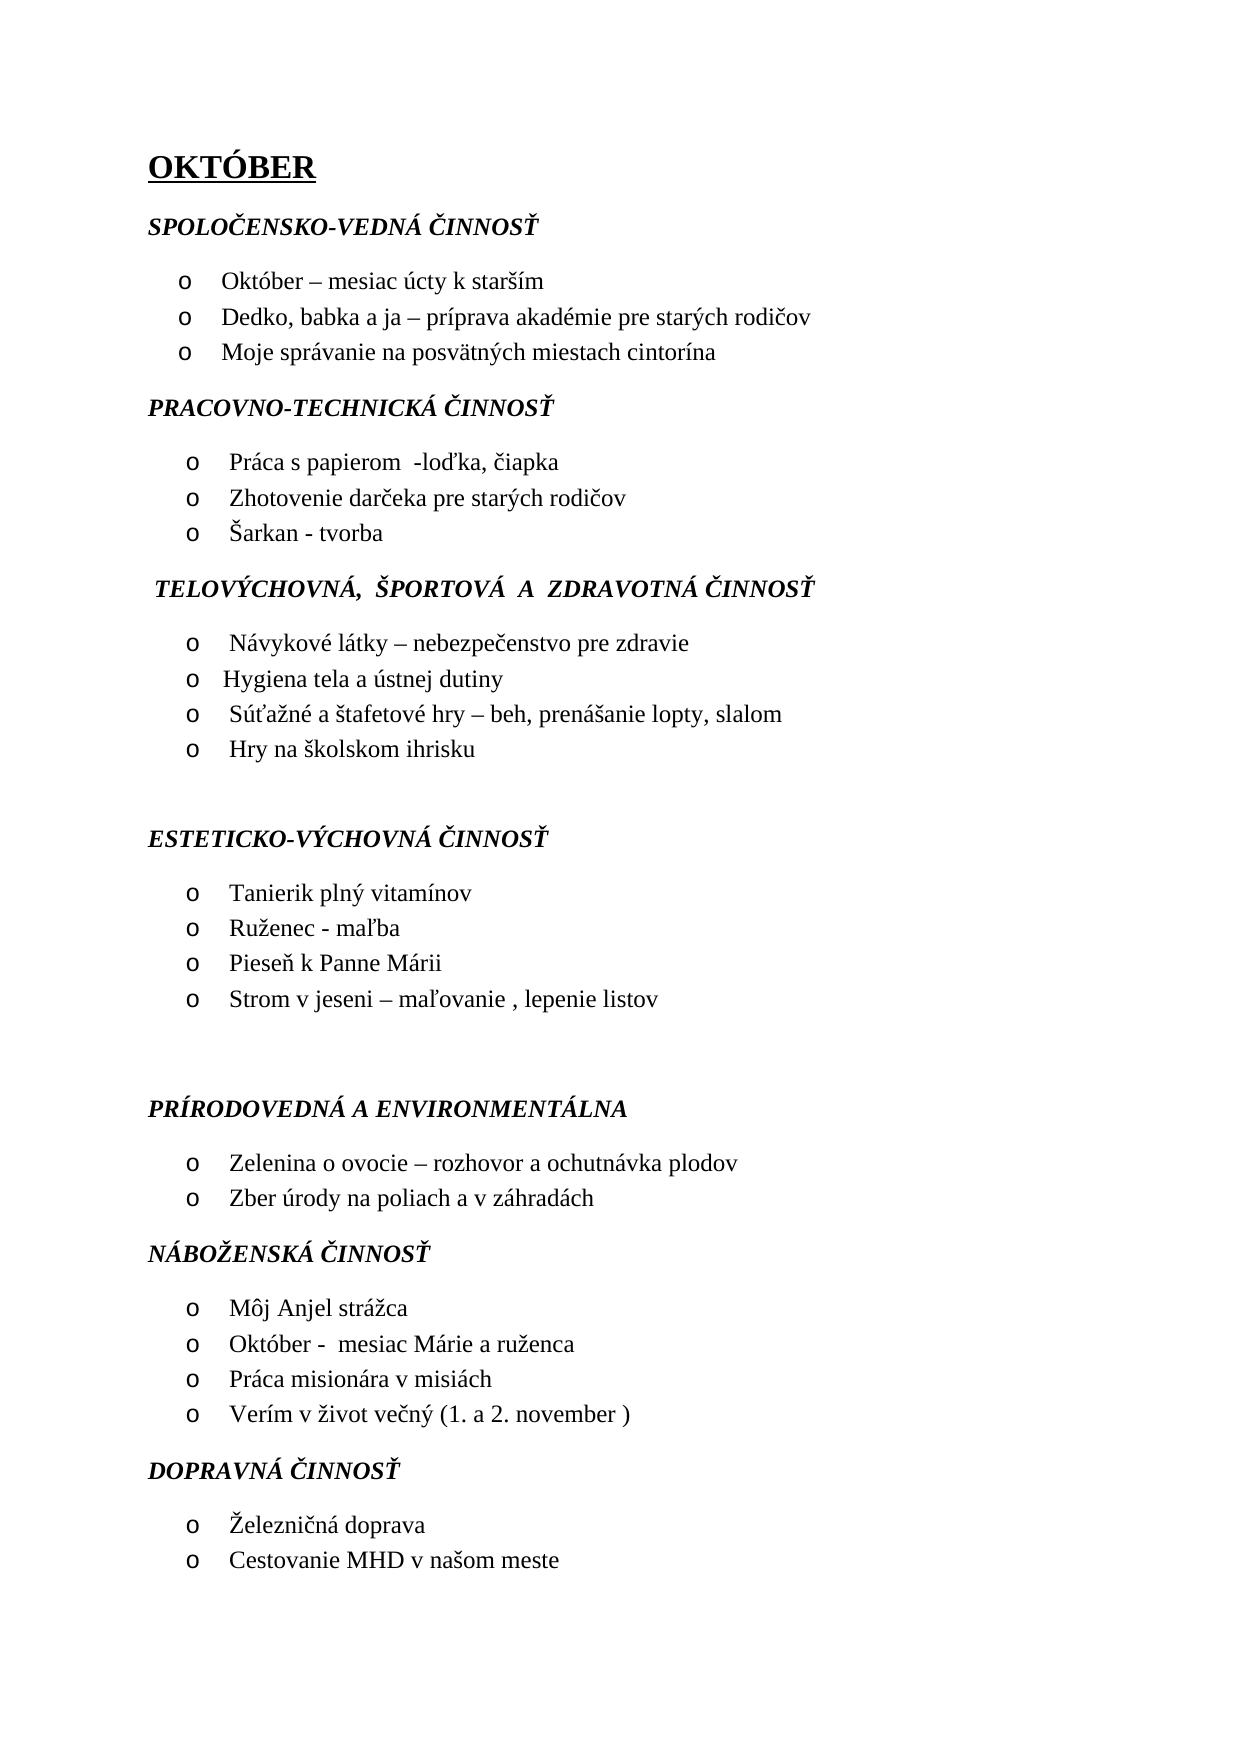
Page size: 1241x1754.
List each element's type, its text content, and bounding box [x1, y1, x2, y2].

list Verím v život večný (1. a 2. november ) [185, 1399, 1093, 1430]
list Ruženec - maľba [185, 913, 1093, 944]
text PRÍRODOVEDNÁ A ENVIRONMENTÁLNA [148, 1094, 1093, 1123]
list Železničná doprava [185, 1510, 1093, 1541]
list Zhotovenie darčeka pre starých rodičov [185, 483, 1093, 513]
list Zber úrody na poliach a v záhradách [185, 1183, 1093, 1214]
text ESTETICKO-VÝCHOVNÁ ČINNOSŤ [148, 824, 1093, 852]
list Október - mesiac Márie a ruženca [185, 1329, 1093, 1359]
text DOPRAVNÁ ČINNOSŤ [148, 1456, 1093, 1484]
list Zelenina o ovocie – rozhovor a ochutnávka plodov [185, 1148, 1093, 1179]
list Súťažné a štafetové hry – beh, prenášanie lopty, slalom [185, 699, 1093, 730]
list Strom v jeseni – maľovanie , lepenie listov [185, 984, 1093, 1015]
list Návykové látky – nebezpečenstvo pre zdravie [185, 628, 1093, 659]
list Hry na školskom ihrisku [185, 734, 1093, 765]
list Práca misionára v misiách [185, 1364, 1093, 1395]
list Šarkan - tvorba [185, 518, 1093, 549]
list Moje správanie na posvätných miestach cintorína [177, 337, 1093, 368]
text PRACOVNO-TECHNICKÁ ČINNOSŤ [148, 393, 1093, 422]
list Dedko, babka a ja – príprava akadémie pre starých rodičov [177, 302, 1093, 333]
list Pieseň k Panne Márii [185, 948, 1093, 979]
list Práca s papierom -loďka, čiapka [185, 447, 1093, 478]
text TELOVÝCHOVNÁ, ŠPORTOVÁ A ZDRAVOTNÁ ČINNOSŤ [148, 574, 1093, 603]
list Môj Anjel strážca [185, 1293, 1093, 1324]
text OKTÓBER [148, 148, 1093, 186]
list Hygiena tela a ústnej dutiny [185, 664, 1093, 694]
list Tanierik plný vitamínov [185, 878, 1093, 908]
list Október – mesiac úcty k starším [177, 266, 1093, 297]
text SPOLOČENSKO-VEDNÁ ČINNOSŤ [148, 212, 1093, 241]
text NÁBOŽENSKÁ ČINNOSŤ [148, 1239, 1093, 1268]
list Cestovanie MHD v našom meste [185, 1545, 1093, 1576]
